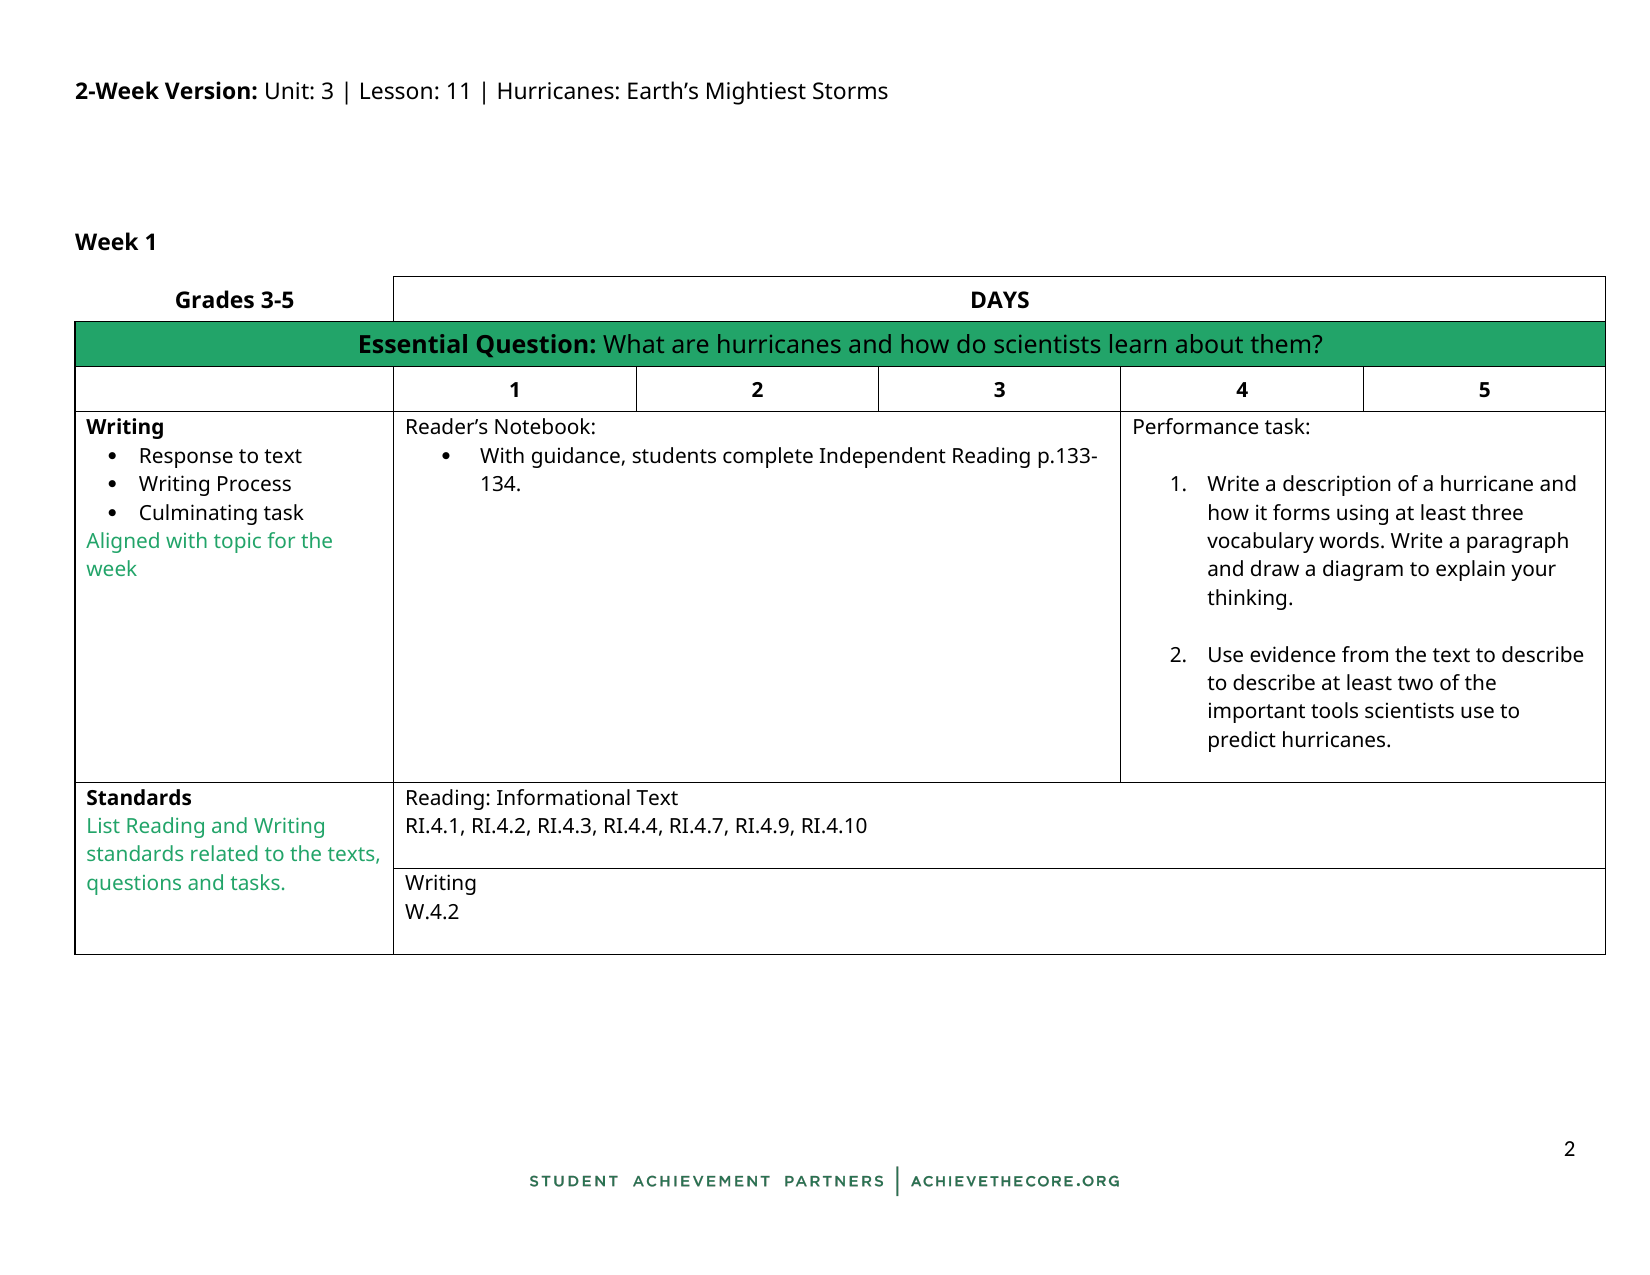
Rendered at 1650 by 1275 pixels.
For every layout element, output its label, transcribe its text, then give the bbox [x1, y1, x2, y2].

table_cell 3 [879, 367, 1120, 411]
table_cell 4 [1121, 367, 1363, 411]
table_cell Writing W.4.2 [394, 869, 1605, 954]
table_cell Performance task: Write a description of a hurricane and how it forms using at least three vocabulary words. Write a paragraph and draw a diagram to explain your thinking. Use evidence from the text to describe to describe at least two of the important tools scientists use to predict hurricanes. [1121, 412, 1605, 782]
table_cell 5 [1364, 367, 1605, 411]
text Week 1 [75, 226, 1575, 257]
table_cell Standards List Reading and Writing standards related to the texts, questions and tasks. [76, 783, 393, 954]
table_header DAYS [394, 277, 1605, 321]
table_cell Essential Question: What are hurricanes and how do scientists learn about them? [76, 322, 1605, 366]
table_cell [76, 367, 393, 411]
table_cell Reader’s Notebook: With guidance, students complete Independent Reading p.133-134. [394, 412, 1120, 782]
table_cell Reading: Informational Text RI.4.1, RI.4.2, RI.4.3, RI.4.4, RI.4.7, RI.4.9, RI.4.10 [394, 783, 1605, 867]
table_header Grades 3-5 [75, 276, 393, 321]
table_cell 1 [394, 367, 636, 411]
table_cell 2 [637, 367, 878, 411]
picture [516, 1162, 1134, 1200]
table_cell Writing Response to text Writing Process Culminating task Aligned with topic for the week [76, 412, 393, 782]
